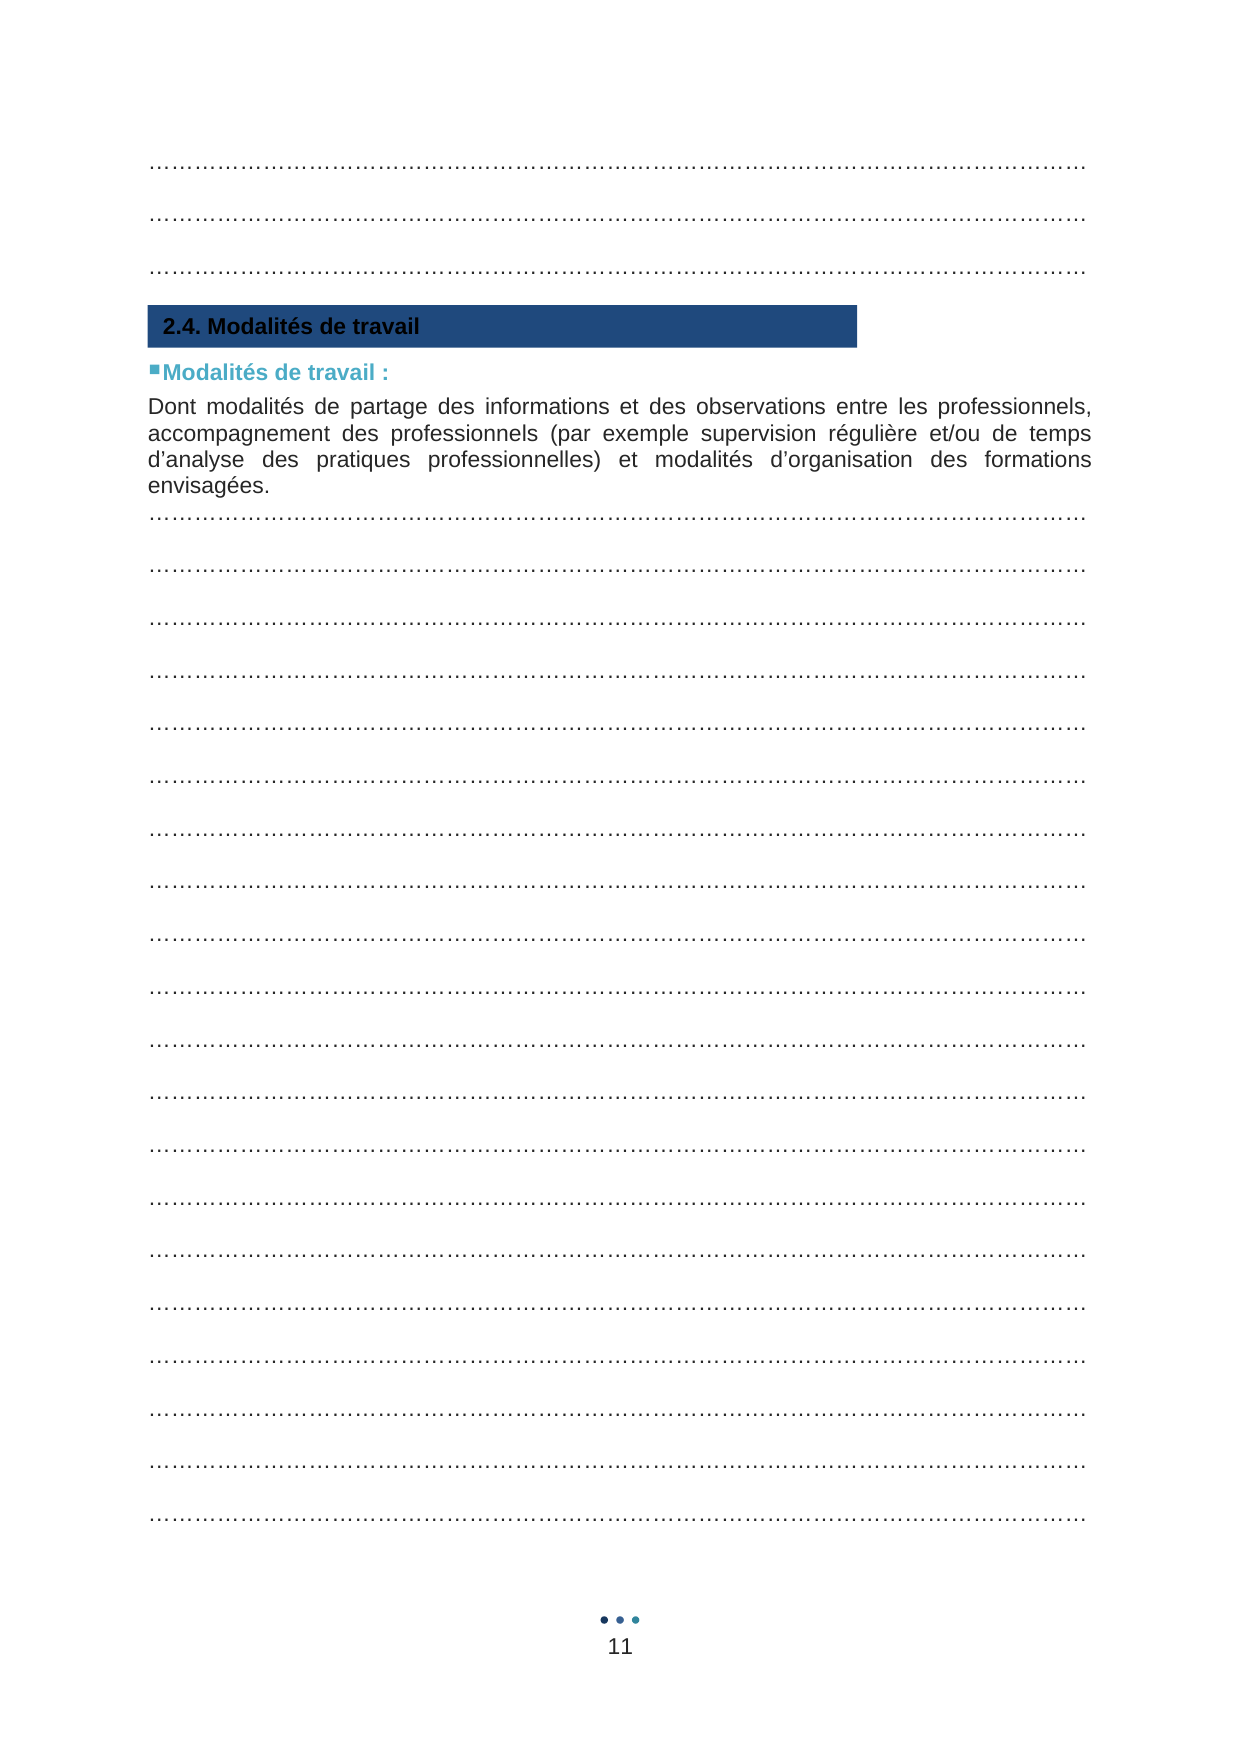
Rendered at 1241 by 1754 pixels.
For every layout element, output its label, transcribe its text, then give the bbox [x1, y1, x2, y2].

text …………………………………………………………………………………………………………………………………………………………………………………………………………………………………………………………………………………………………………………………………………………………………………………………………………………………………………………… [148, 920, 1093, 1105]
text …………………………………………………………………………………………………………………………………………………………………………………………………………………………………………………………………………………………………………………………………………………………………………………………………………………………………………………… [148, 1342, 1093, 1526]
text ……………………………………………………………………………………………………………………………………………………………………………………………………………………………………………………………………………………………………………………………………… [148, 148, 1093, 279]
text Dont modalités de partage des informations et des observations entre les professionnels, accompagnement des professionnels (par exemple supervision régulière et/ou de temps d’analyse des pratiques professionnelles) et modalités d’organisation des formations envisagées. [148, 393, 1093, 498]
text …………………………………………………………………………………………………………………………………………………………………………………………………………………………………………………………………………………………………………………………………………………………………………………………………………………………………………………… [148, 1131, 1093, 1316]
list Modalités de travail : [148, 358, 1093, 386]
text …………………………………………………………………………………………………………………………………………………………………………………………………………………………………………………………………………………………………………………………………………………………………………………………………………………………………………………… …………………………………………………………………………………………………………………………………………………………………………………………………………………………………………………………………………………………………………………………………………………………………………………………………………………………………………………… [148, 498, 1093, 894]
